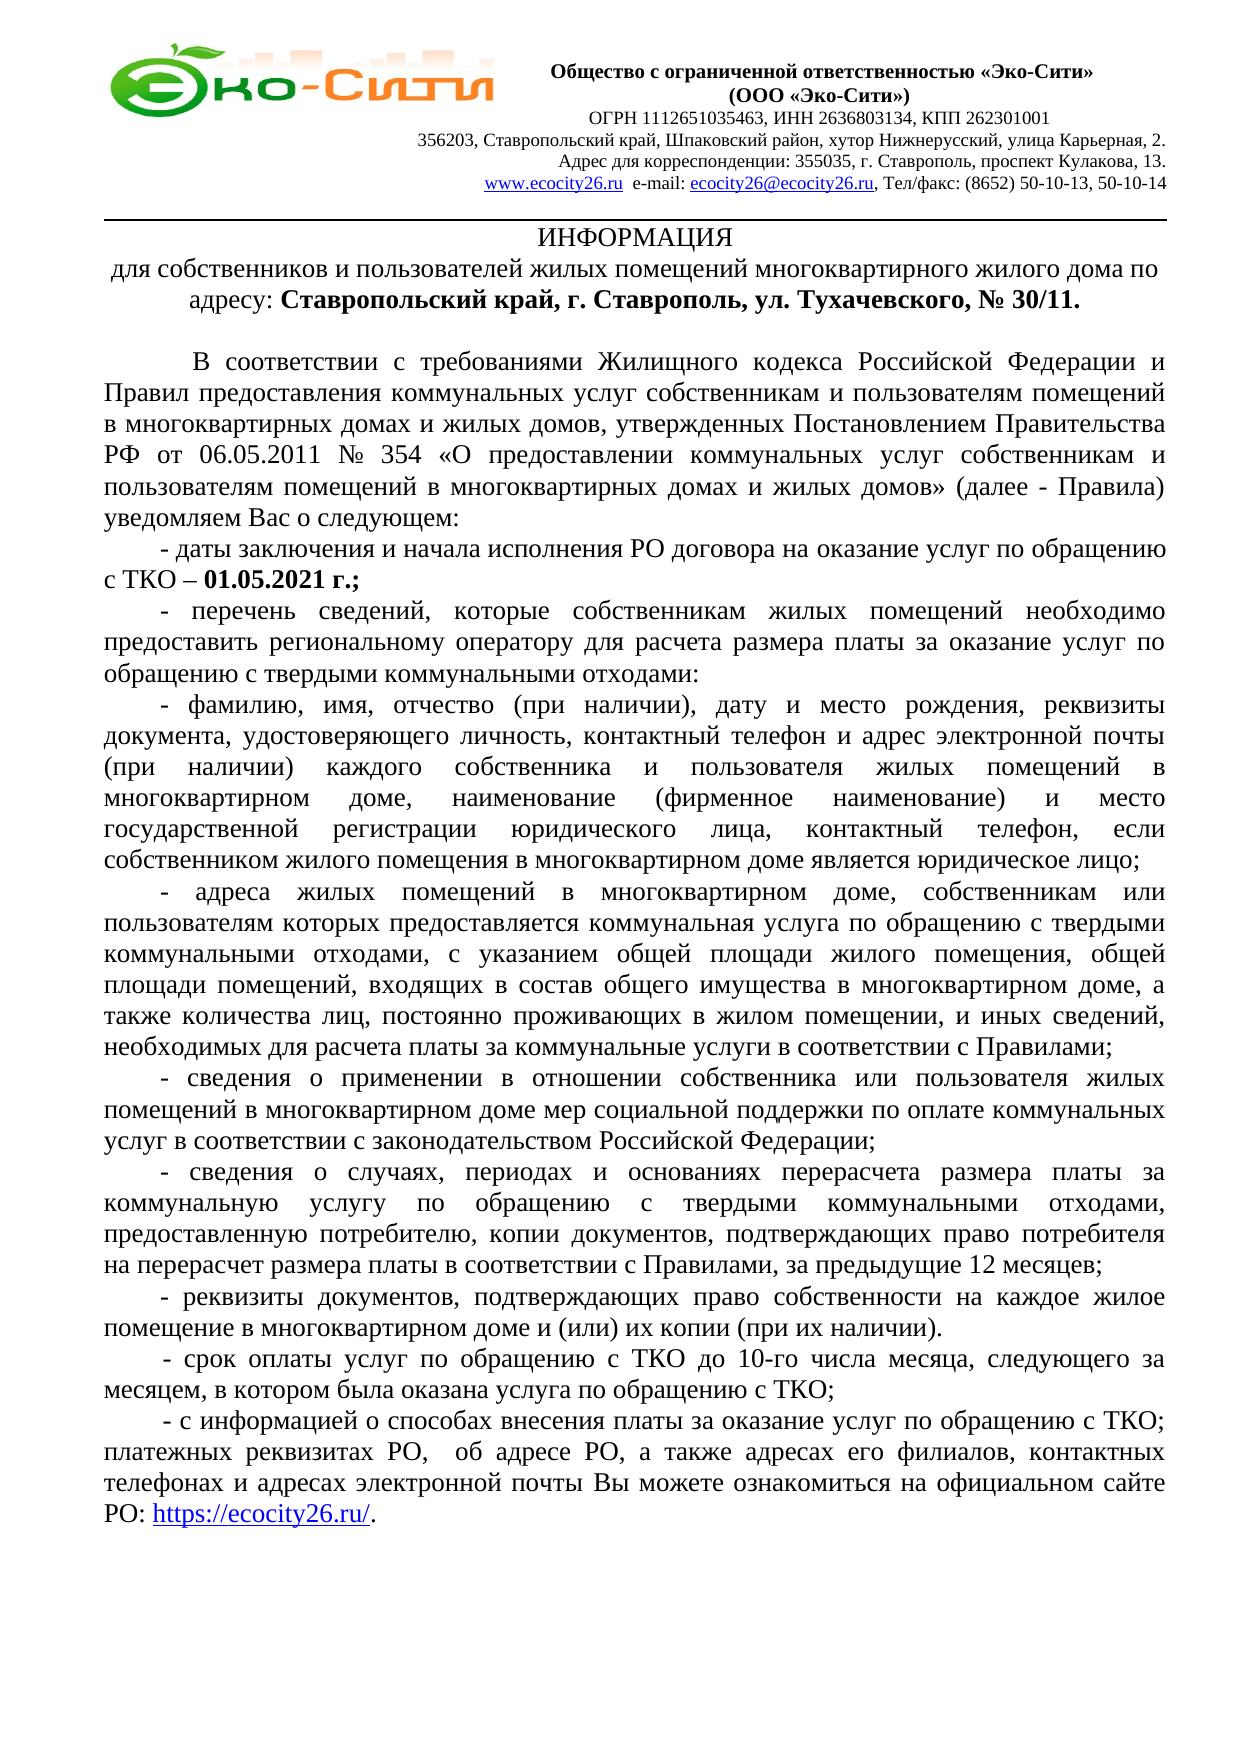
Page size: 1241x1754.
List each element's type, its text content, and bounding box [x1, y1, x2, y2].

text В соответствии с требованиями Жилищного кодекса Российской Федерации и Правил предоставления коммунальных услуг собственникам и пользователям помещений в многоквартирных домах и жилых домов, утвержденных Постановлением Правительства РФ от 06.05.2011 № 354 «О предоставлении коммунальных услуг собственникам и пользователям помещений в многоквартирных домах и жилых домов» (далее - Правила) уведомляем Вас о следующем: [103, 345, 1167, 532]
text - даты заключения и начала исполнения РО договора на оказание услуг по обращению с ТКО – 01.05.2021 г.; [103, 532, 1167, 594]
text - срок оплаты услуг по обращению с ТКО до 10-го числа месяца, следующего за месяцем, в котором была оказана услуга по обращению с ТКО; [103, 1342, 1167, 1404]
text ИНФОРМАЦИЯ [103, 221, 1167, 252]
text - фамилию, имя, отчество (при наличии), дату и место рождения, реквизиты документа, удостоверяющего личность, контактный телефон и адрес электронной почты (при наличии) каждого собственника и пользователя жилых помещений в многоквартирном доме, наименование (фирменное наименование) и место государственной регистрации юридического лица, контактный телефон, если собственником жилого помещения в многоквартирном доме является юридическое лицо; [103, 688, 1167, 875]
text - адреса жилых помещений в многоквартирном доме, собственникам или пользователям которых предоставляется коммунальная услуга по обращению с твердыми коммунальными отходами, с указанием общей площади жилого помещения, общей площади помещений, входящих в состав общего имущества в многоквартирном доме, а также количества лиц, постоянно проживающих в жилом помещении, и иных сведений, необходимых для расчета платы за коммунальные услуги в соответствии с Правилами; [103, 875, 1167, 1062]
text (ООО «Эко-Сити») [472, 83, 1167, 107]
text - с информацией о способах внесения платы за оказание услуг по обращению с ТКО; платежных реквизитах РО, об адресе РО, а также адресах его филиалов, контактных телефонах и адресах электронной почты Вы можете ознакомиться на официальном сайте РО: https://ecocity26.ru/. [103, 1404, 1167, 1529]
text - перечень сведений, которые собственникам жилых помещений необходимо предоставить региональному оператору для расчета размера платы за оказание услуг по обращению с твердыми коммунальными отходами: [103, 594, 1167, 688]
text - сведения о случаях, периодах и основаниях перерасчета размера платы за коммунальную услугу по обращению с твердыми коммунальными отходами, предоставленную потребителю, копии документов, подтверждающих право потребителя на перерасчет размера платы в соответствии с Правилами, за предыдущие 12 месяцев; [103, 1155, 1167, 1279]
text 356203, Ставропольский край, Шпаковский район, хутор Нижнерусский, улица Карьерная, 2. [103, 129, 1167, 150]
text для собственников и пользователей жилых помещений многоквартирного жилого дома по адресу: Ставропольский край, г. Ставрополь, ул. Тухачевского, № 30/11. [103, 252, 1167, 314]
text - реквизиты документов, подтверждающих право собственности на каждое жилое помещение в многоквартирном доме и (или) их копии (при их наличии). [103, 1279, 1167, 1342]
text Общество с ограниченной ответственностью «Эко-Сити» [472, 59, 1167, 83]
text Адрес для корреспонденции: 355035, г. Ставрополь, проспект Кулакова, 13. [103, 150, 1167, 172]
text ОГРН 1112651035463, ИНН 2636803134, КПП 262301001 [472, 107, 1167, 129]
text www.ecocity26.ru e-mail: ecocity26@ecocity26.ru, Тел/факс: (8652) 50-10-13, 50-10-14 [103, 172, 1167, 193]
picture [0, 0, 624, 275]
text - сведения о применении в отношении собственника или пользователя жилых помещений в многоквартирном доме мер социальной поддержки по оплате коммунальных услуг в соответствии с законодательством Российской Федерации; [103, 1062, 1167, 1155]
